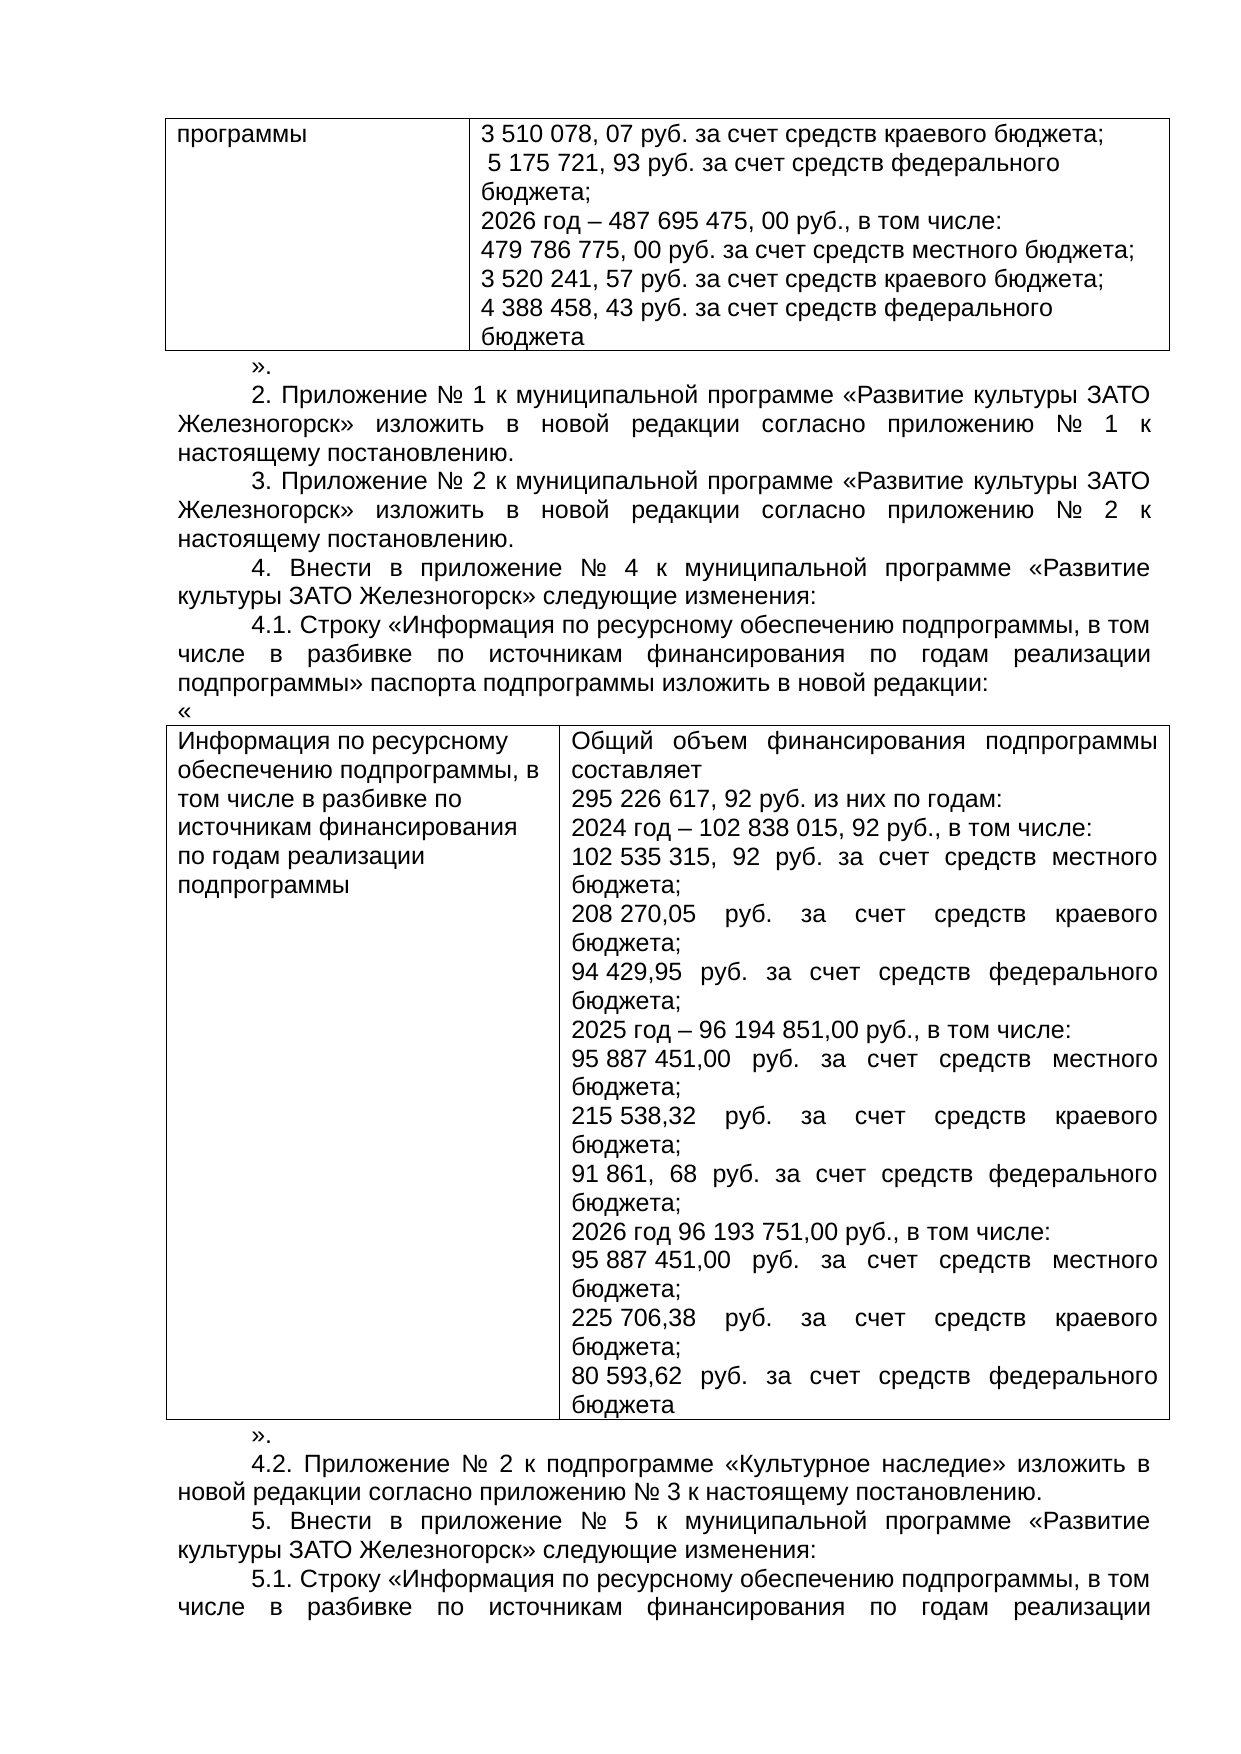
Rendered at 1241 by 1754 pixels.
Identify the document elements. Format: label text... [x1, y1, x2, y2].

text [177, 1563, 1152, 1621]
table_header Общий объем финансирования подпрограммы составляет 295 226 617, 92 руб. из них по годам: 2024 год – 102 838 015, 92 руб., в том числе: 102 535 315, 92 руб. за счет средств местного бюджета; 208 270,05 руб. за счет средств краевого бюджета; 94 429,95 руб. за счет средств федерального бюджета; 2025 год – 96 194 851,00 руб., в том числе: 95 887 451,00 руб. за счет средств местного бюджета; 215 538,32 руб. за счет средств краевого бюджета; 91 861, 68 руб. за счет средств федерального бюджета; 2026 год 96 193 751,00 руб., в том числе: 95 887 451,00 руб. за счет средств местного бюджета; 225 706,38 руб. за счет средств краевого бюджета; 80 593,62 руб. за счет средств федерального бюджета [560, 726, 1169, 1419]
title ». [251, 351, 1152, 380]
text « [177, 696, 1152, 725]
text 4. Внести в приложение № 4 к муниципальной программе «Развитие культуры ЗАТО Железногорск» следующие изменения: [177, 553, 1152, 610]
text 3. Приложение № 2 к муниципальной программе «Развитие культуры ЗАТО Железногорск» изложить в новой редакции согласно приложению № 2 к настоящему постановлению. [177, 466, 1152, 553]
text 4.1. Строку «Информация по ресурсному обеспечению подпрограммы, в том числе в разбивке по источникам финансирования по годам реализации подпрограммы» паспорта подпрограммы изложить в новой редакции: [177, 610, 1152, 696]
title 2. Приложение № 1 к муниципальной программе «Развитие культуры ЗАТО Железногорск» изложить в новой редакции согласно приложению № 1 к настоящему постановлению. [177, 380, 1152, 466]
text 4.2. Приложение № 2 к подпрограмме «Культурное наследие» изложить в новой редакции согласно приложению № 3 к настоящему постановлению. [177, 1448, 1152, 1506]
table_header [470, 119, 1169, 350]
text 5. Внести в приложение № 5 к муниципальной программе «Развитие культуры ЗАТО Железногорск» следующие изменения: [177, 1506, 1152, 1563]
text ». [177, 1420, 1152, 1448]
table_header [166, 119, 469, 350]
table_header Информация по ресурсному обеспечению подпрограммы, в том числе в разбивке по источникам финансирования по годам реализации подпрограммы [167, 726, 559, 1419]
